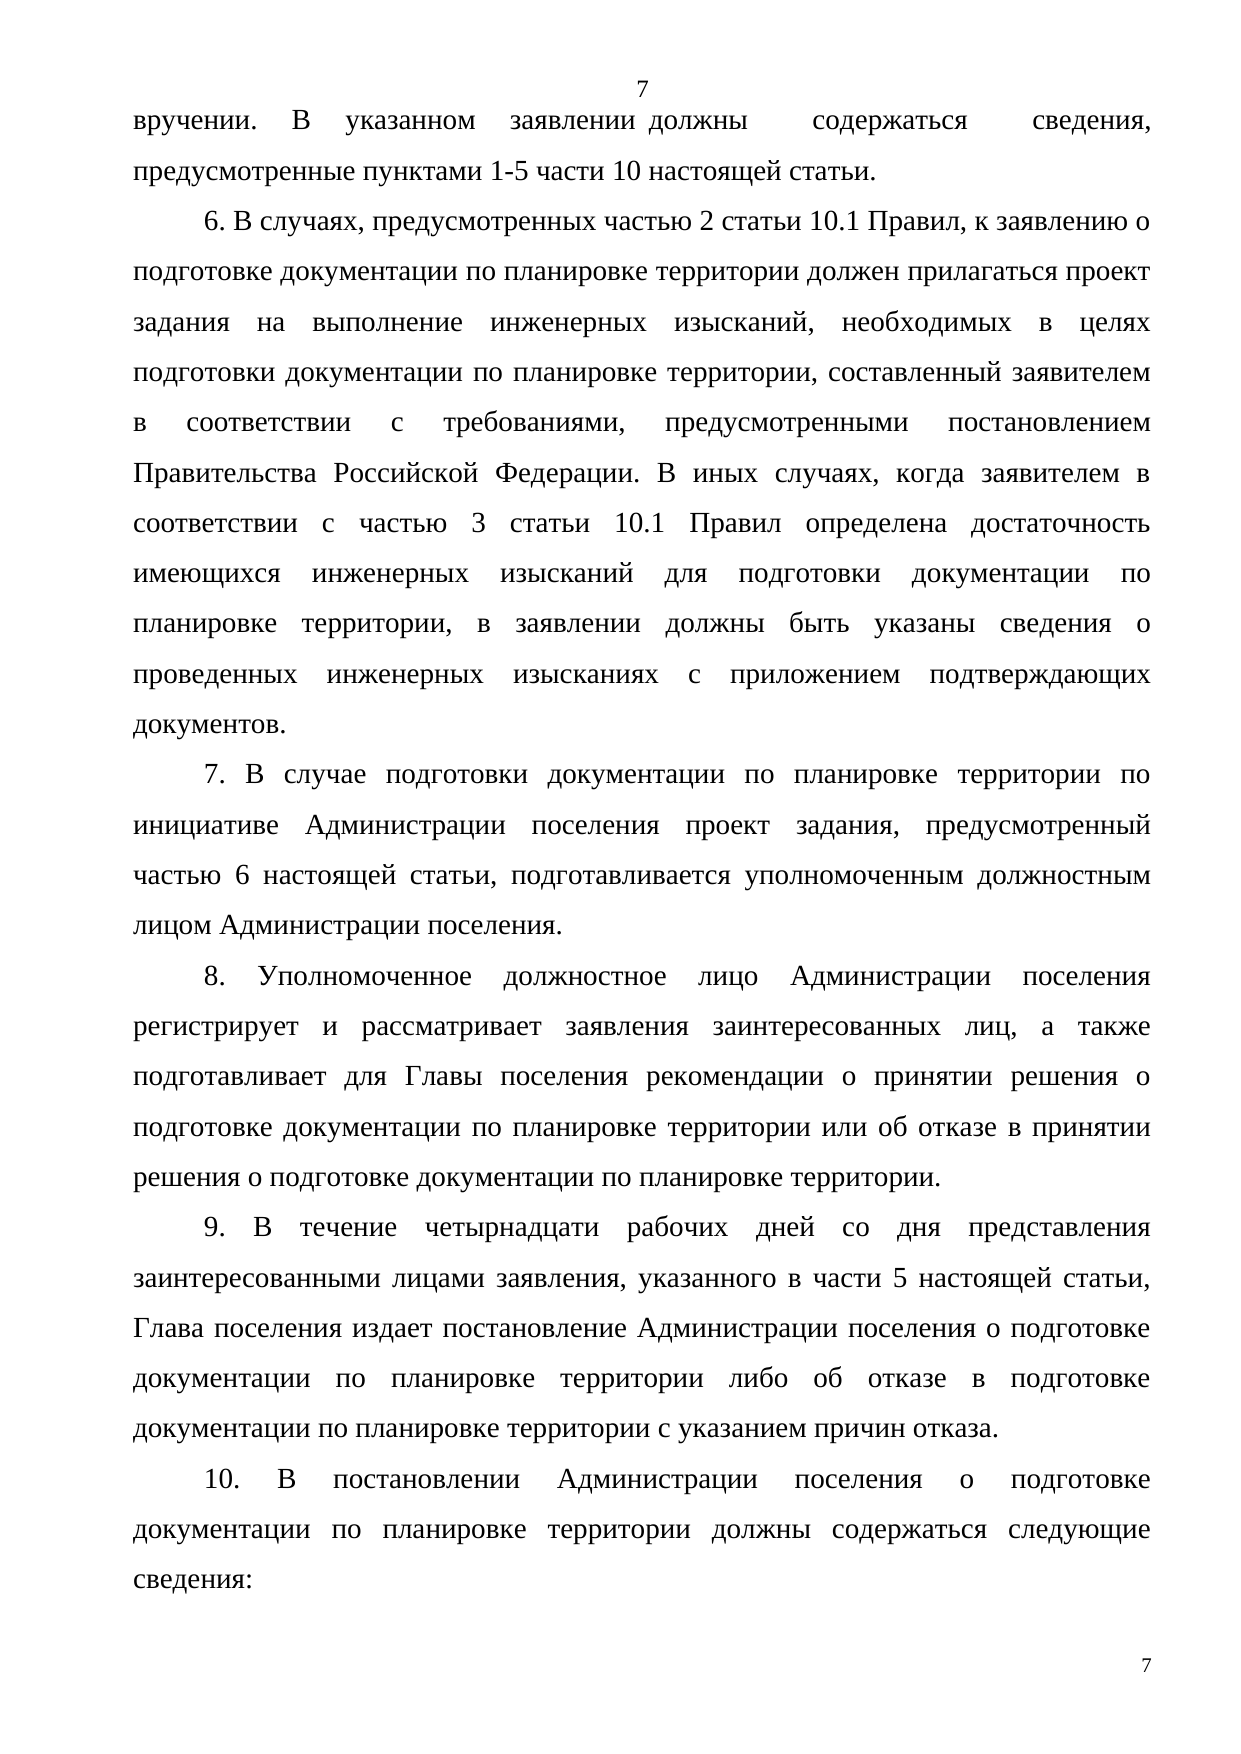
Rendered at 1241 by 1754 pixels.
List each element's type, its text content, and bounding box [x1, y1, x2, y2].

text 8. Уполномоченное должностное лицо Администрации поселения регистрирует и рассматривает заявления заинтересованных лиц, а также подготавливает для Главы поселения рекомендации о принятии решения о подготовке документации по планировке территории или об отказе в принятии решения о подготовке документации по планировке территории. [133, 958, 1152, 1193]
text 10. В постановлении Администрации поселения о подготовке документации по планировке территории должны содержаться следующие сведения: [133, 1461, 1152, 1595]
text 6. В случаях, предусмотренных частью 2 статьи 10.1 Правил, к заявлению о подготовке документации по планировке территории должен прилагаться проект задания на выполнение инженерных изысканий, необходимых в целях подготовки документации по планировке территории, составленный заявителем в соответствии с требованиями, предусмотренными постановлением Правительства Российской Федерации. В иных случаях, когда заявителем в соответствии с частью 3 статьи 10.1 Правил определена достаточность имеющихся инженерных изысканий для подготовки документации по планировке территории, в заявлении должны быть указаны сведения о проведенных инженерных изысканиях с приложением подтверждающих документов. [133, 203, 1152, 740]
text 7. В случае подготовки документации по планировке территории по инициативе Администрации поселения проект задания, предусмотренный частью 6 настоящей статьи, подготавливается уполномоченным должностным лицом Администрации поселения. [133, 757, 1152, 941]
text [133, 102, 1152, 186]
text 9. В течение четырнадцати рабочих дней со дня представления заинтересованными лицами заявления, указанного в части 5 настоящей статьи, Глава поселения издает постановление Администрации поселения о подготовке документации по планировке территории либо об отказе в подготовке документации по планировке территории с указанием причин отказа. [133, 1209, 1152, 1444]
